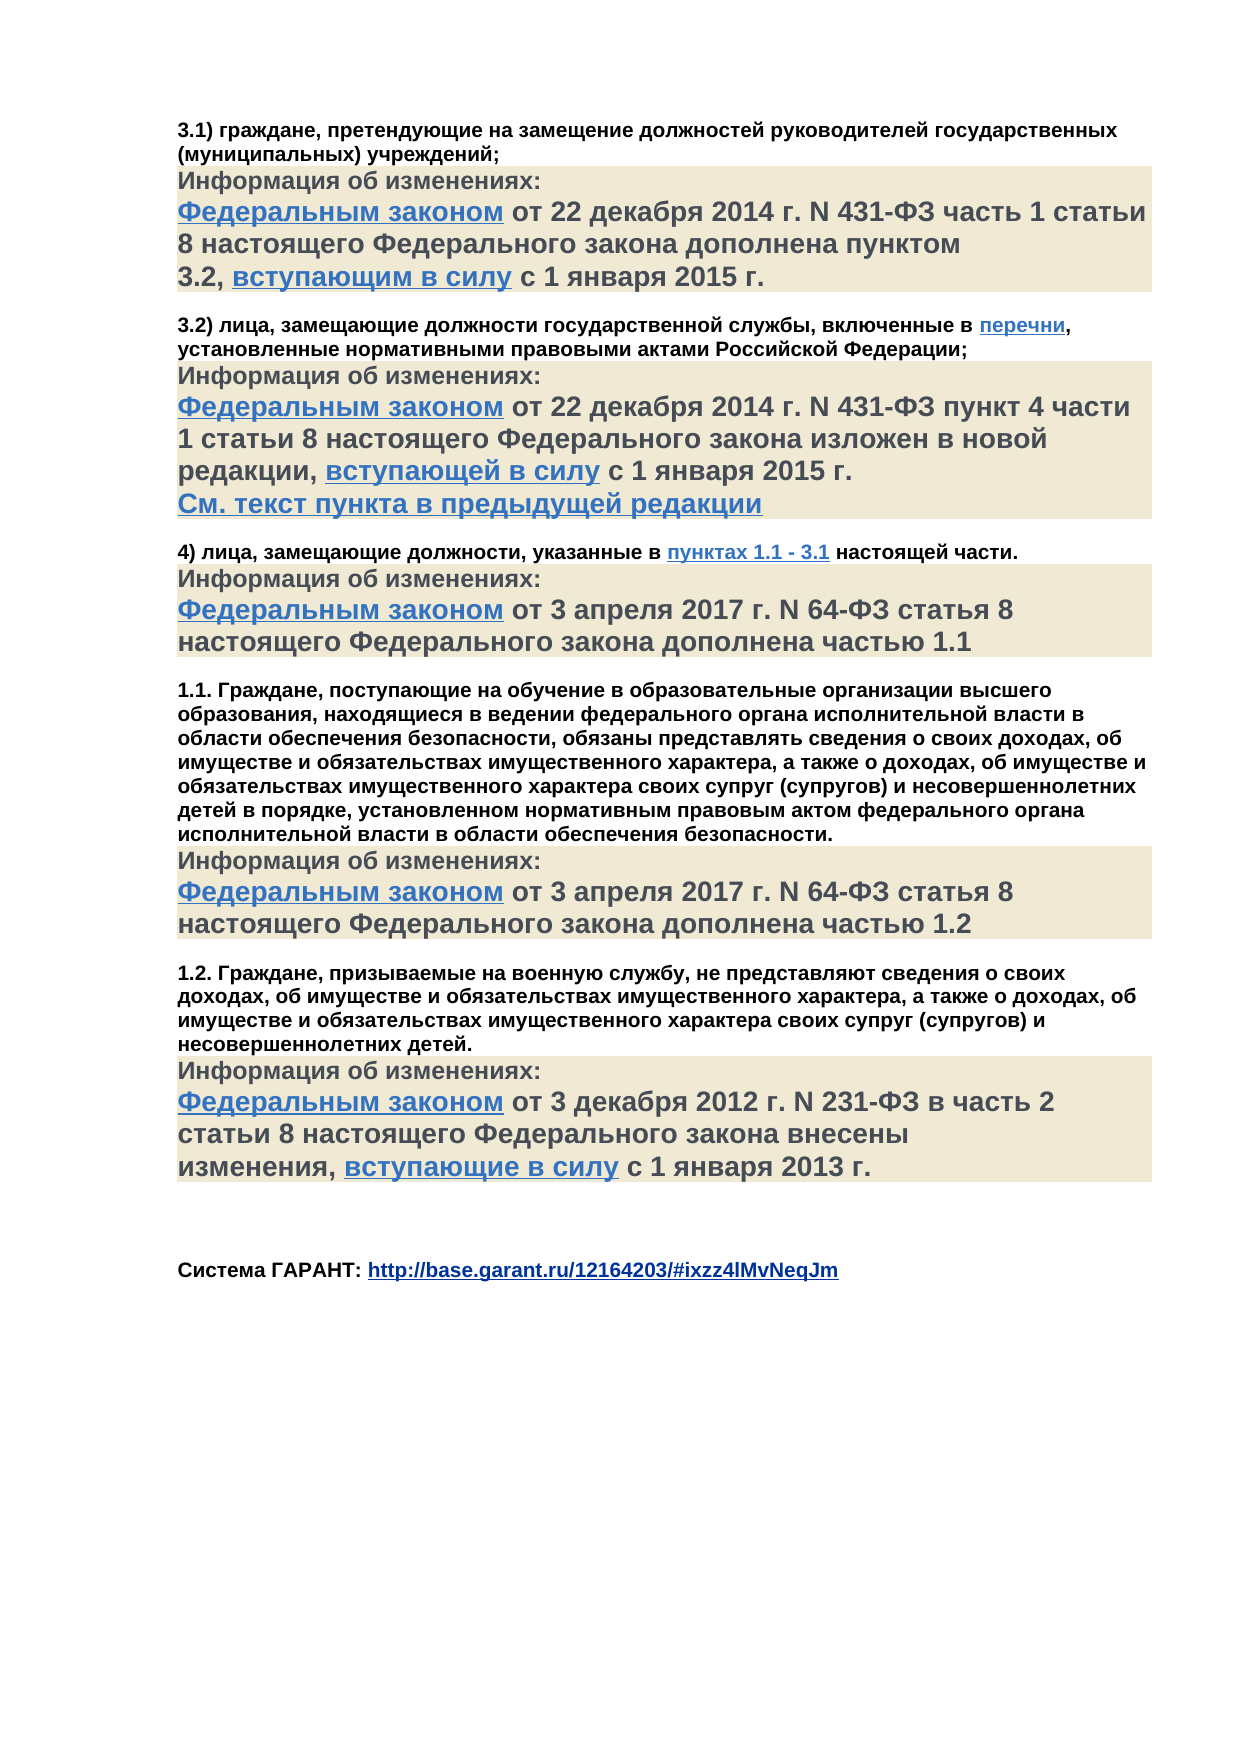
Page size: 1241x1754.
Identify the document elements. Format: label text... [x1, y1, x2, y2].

text Федеральным законом от 22 декабря 2014 г. N 431-ФЗ часть 1 статьи 8 настоящего Федерального закона дополнена пунктом 3.2, вступающим в силу с 1 января 2015 г. [177, 195, 1152, 292]
text 1.2. Граждане, призываемые на военную службу, не представляют сведения о своих доходах, об имуществе и обязательствах имущественного характера, а также о доходах, об имуществе и обязательствах имущественного характера своих супруг (супругов) и несовершеннолетних детей. [177, 960, 1152, 1056]
text Информация об изменениях: [177, 846, 1152, 875]
text Информация об изменениях: [177, 166, 1152, 195]
text Система ГАРАНТ: http://base.garant.ru/12164203/#ixzz4lMvNeqJm [177, 1203, 1152, 1282]
text Федеральным законом от 3 декабря 2012 г. N 231-ФЗ в часть 2 статьи 8 настоящего Федерального закона внесены изменения, вступающие в силу с 1 января 2013 г. [177, 1085, 1152, 1182]
text См. текст пункта в предыдущей редакции [177, 487, 1152, 519]
text 4) лица, замещающие должности, указанные в пунктах 1.1 - 3.1 настоящей части. [177, 540, 1152, 564]
text Федеральным законом от 3 апреля 2017 г. N 64-ФЗ статья 8 настоящего Федерального закона дополнена частью 1.1 [177, 593, 1152, 657]
text 3.1) граждане, претендующие на замещение должностей руководителей государственных (муниципальных) учреждений; [177, 118, 1152, 166]
text Информация об изменениях: [177, 564, 1152, 593]
text Информация об изменениях: [177, 361, 1152, 389]
text 1.1. Граждане, поступающие на обучение в образовательные организации высшего образования, находящиеся в ведении федерального органа исполнительной власти в области обеспечения безопасности, обязаны представлять сведения о своих доходах, об имуществе и обязательствах имущественного характера, а также о доходах, об имуществе и обязательствах имущественного характера своих супруг (супругов) и несовершеннолетних детей в порядке, установленном нормативным правовым актом федерального органа исполнительной власти в области обеспечения безопасности. [177, 678, 1152, 846]
text 3.2) лица, замещающие должности государственной службы, включенные в перечни, установленные нормативными правовыми актами Российской Федерации; [177, 313, 1152, 361]
text Информация об изменениях: [177, 1056, 1152, 1085]
text Федеральным законом от 3 апреля 2017 г. N 64-ФЗ статья 8 настоящего Федерального закона дополнена частью 1.2 [177, 875, 1152, 939]
text Федеральным законом от 22 декабря 2014 г. N 431-ФЗ пункт 4 части 1 статьи 8 настоящего Федерального закона изложен в новой редакции, вступающей в силу с 1 января 2015 г. [177, 389, 1152, 487]
